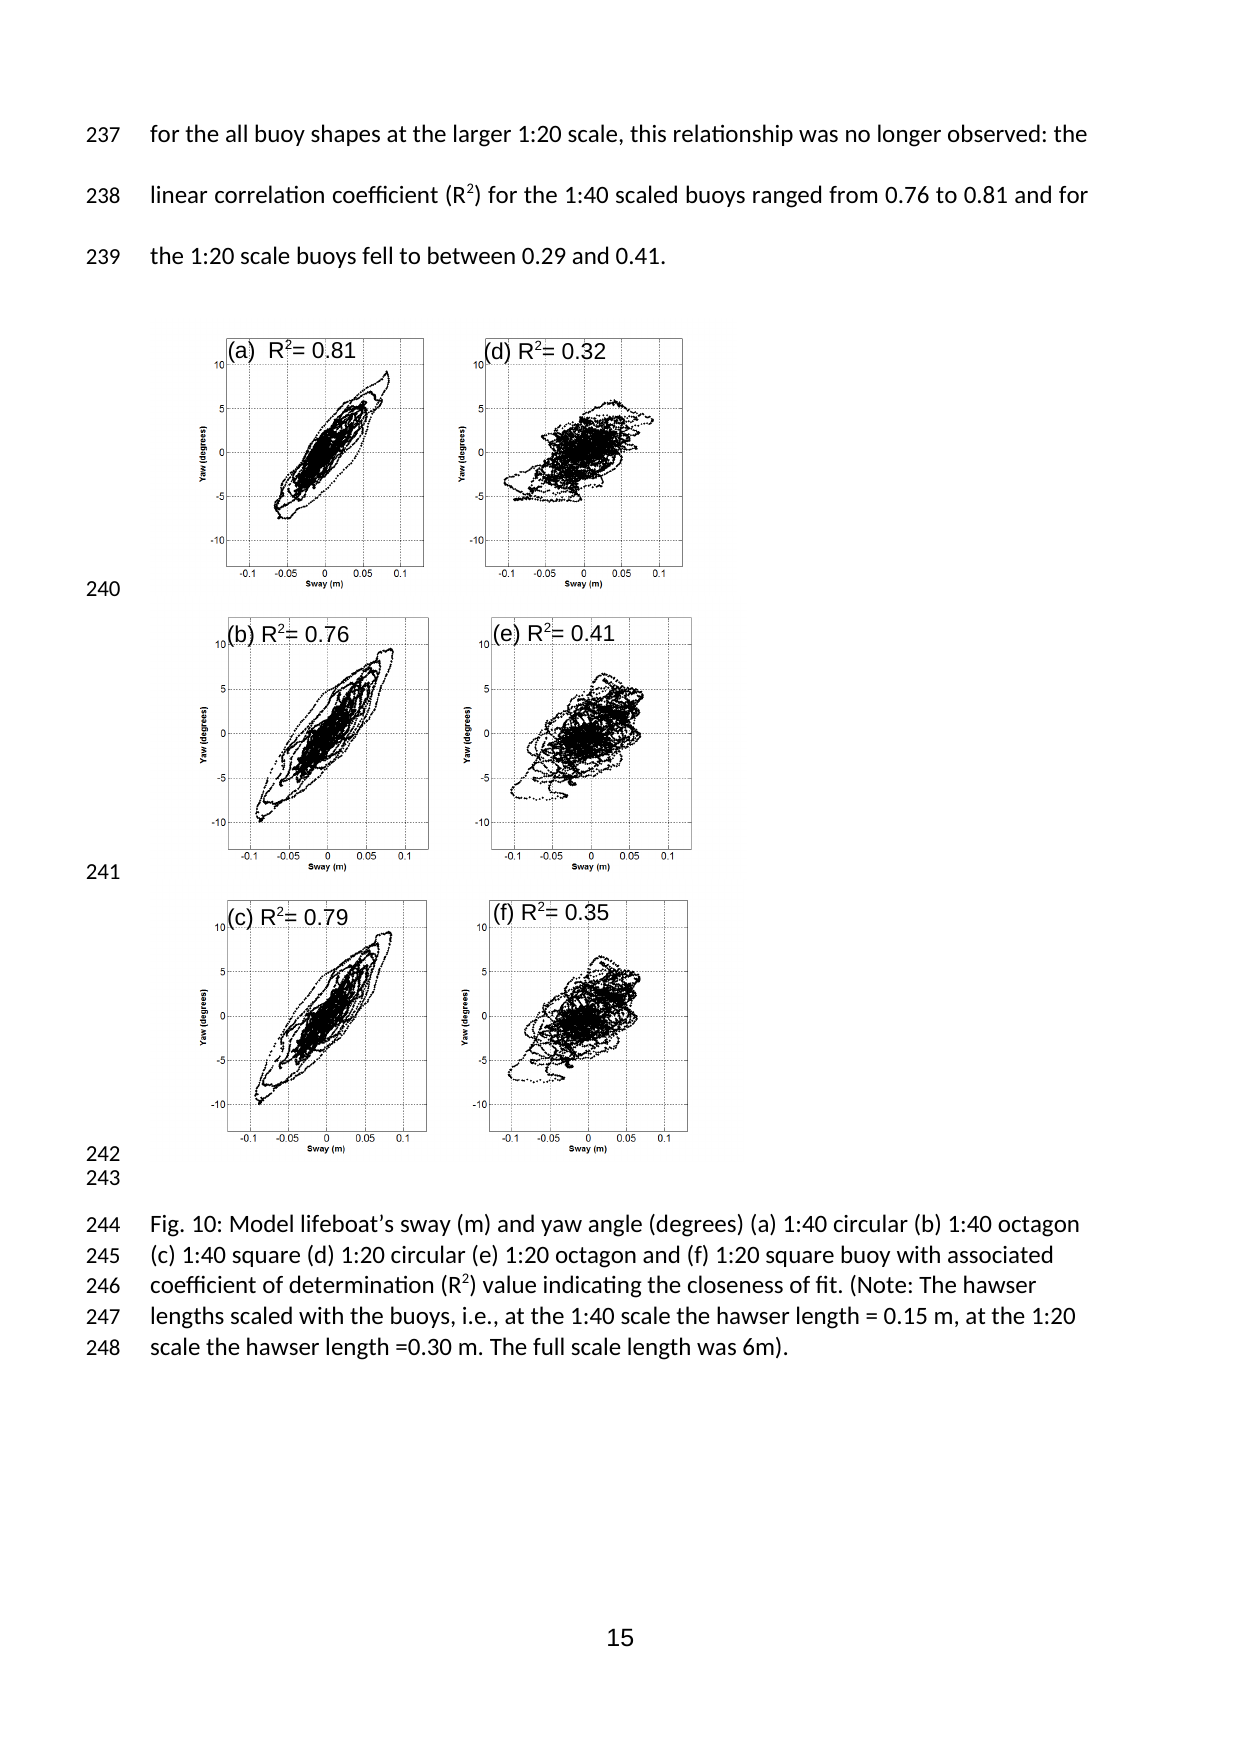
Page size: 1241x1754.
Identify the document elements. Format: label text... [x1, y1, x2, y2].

picture [150, 318, 748, 1162]
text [150, 118, 1090, 271]
text Fig. 10: Model lifeboat’s sway (m) and yaw angle (degrees) (a) 1:40 circular (b) 1:40 octagon (c) 1:40 square (d) 1:20 circular (e) 1:20 octagon and (f) 1:20 square buoy with associated coefficient of determination (R2) value indicating the closeness of fit. (Note: The hawser lengths scaled with the buoys, i.e., at the 1:40 scale the hawser length = 0.15 m, at the 1:20 scale the hawser length =0.30 m. The full scale length was 6m). [150, 1208, 1090, 1361]
